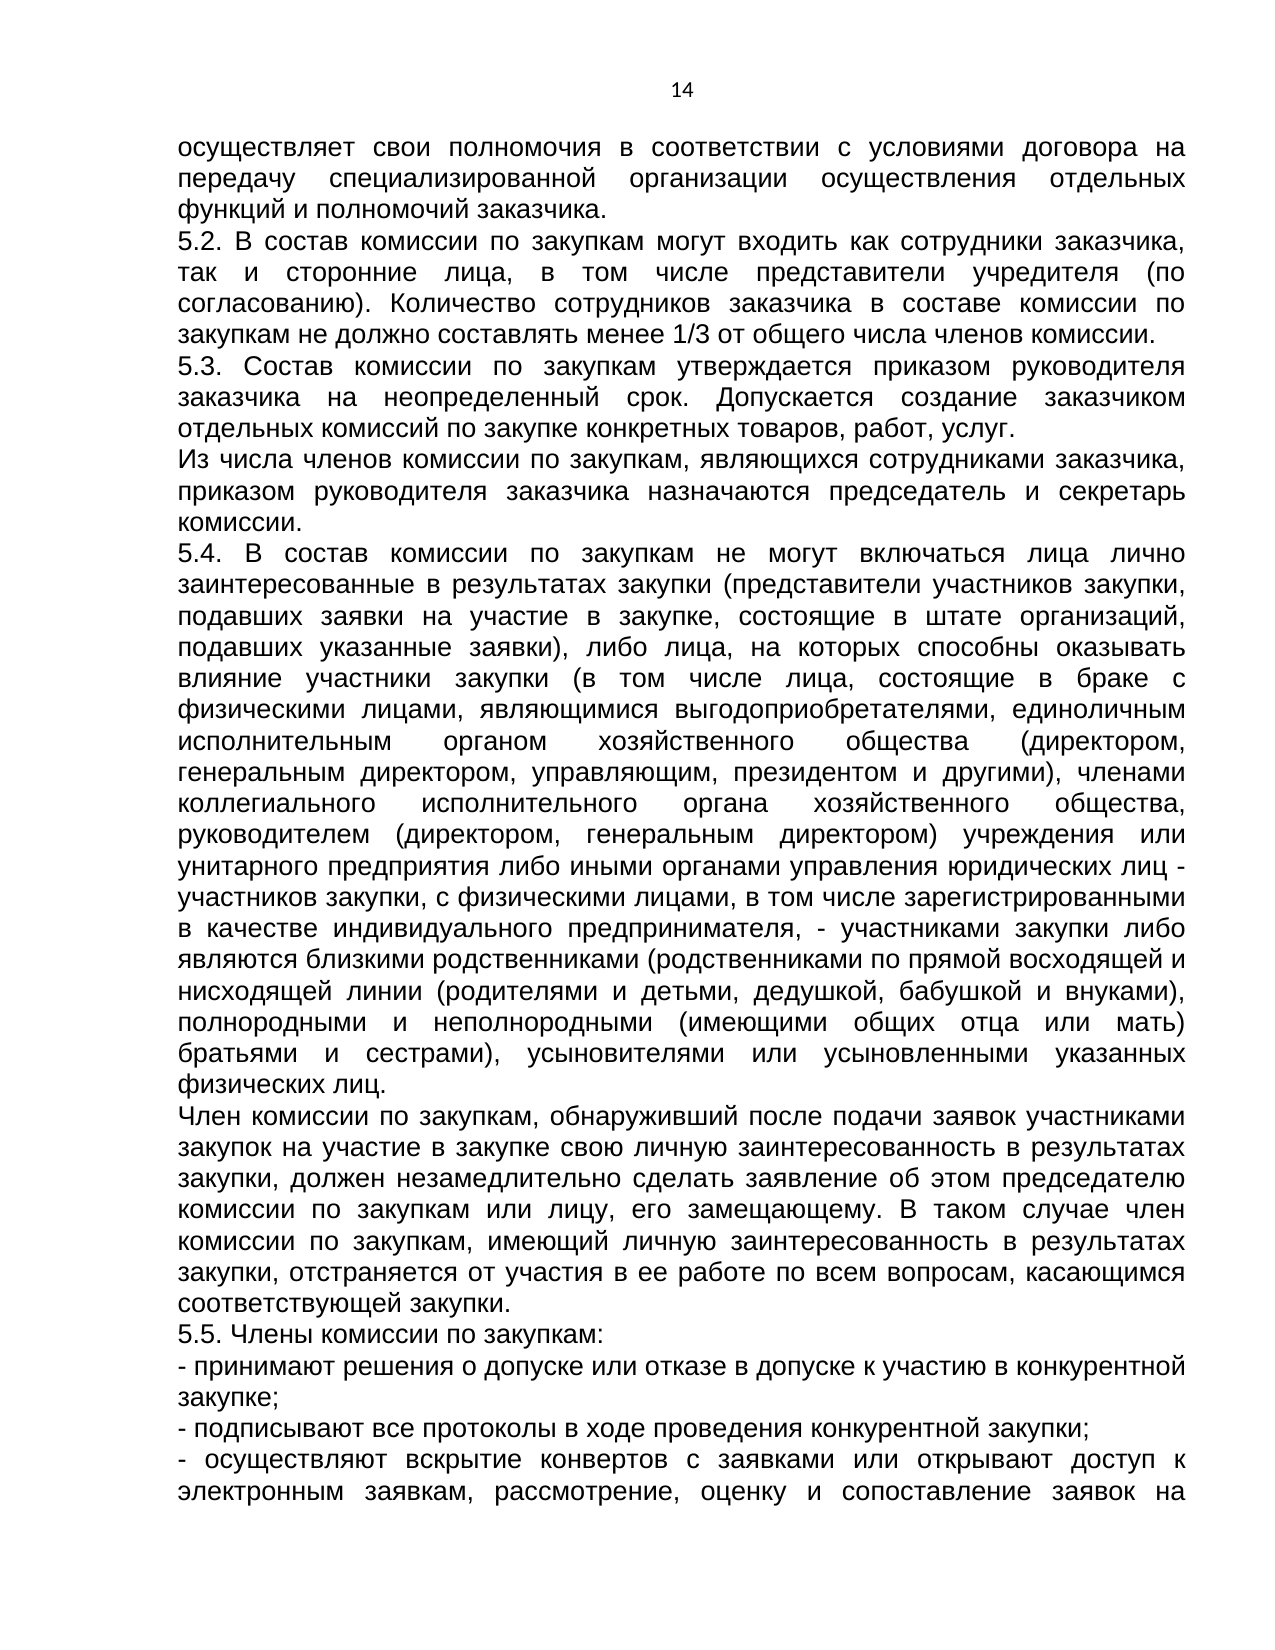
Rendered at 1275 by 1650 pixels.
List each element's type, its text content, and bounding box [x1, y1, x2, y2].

text 5.4. В состав комиссии по закупкам не могут включаться лица лично заинтересованные в результатах закупки (представители участников закупки, подавших заявки на участие в закупке, состоящие в штате организаций, подавших указанные заявки), либо лица, на которых способны оказывать влияние участники закупки (в том числе лица, состоящие в браке с физическими лицами, являющимися выгодоприобретателями, единоличным исполнительным органом хозяйственного общества (директором, генеральным директором, управляющим, президентом и другими), членами коллегиального исполнительного органа хозяйственного общества, руководителем (директором, генеральным директором) учреждения или унитарного предприятия либо иными органами управления юридических лиц - участников закупки, с физическими лицами, в том числе зарегистрированными в качестве индивидуального предпринимателя, - участниками закупки либо являются близкими родственниками (родственниками по прямой восходящей и нисходящей линии (родителями и детьми, дедушкой, бабушкой и внуками), полнородными и неполнородными (имеющими общих отца или мать) братьями и сестрами), усыновителями или усыновленными указанных физических лиц. [177, 537, 1186, 1100]
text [177, 1443, 1186, 1506]
text - подписывают все протоколы в ходе проведения конкурентной закупки; [177, 1412, 1186, 1443]
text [177, 131, 1186, 225]
text 5.3. Состав комиссии по закупкам утверждается приказом руководителя заказчика на неопределенный срок. Допускается создание заказчиком отдельных комиссий по закупке конкретных товаров, работ, услуг. [177, 350, 1186, 443]
text - принимают решения о допуске или отказе в допуске к участию в конкурентной закупке; [177, 1350, 1186, 1412]
text Член комиссии по закупкам, обнаруживший после подачи заявок участниками закупок на участие в закупке свою личную заинтересованность в результатах закупки, должен незамедлительно сделать заявление об этом председателю комиссии по закупкам или лицу, его замещающему. В таком случае член комиссии по закупкам, имеющий личную заинтересованность в результатах закупки, отстраняется от участия в ее работе по всем вопросам, касающимся соответствующей закупки. [177, 1100, 1186, 1318]
text 5.5. Члены комиссии по закупкам: [177, 1318, 1186, 1350]
text Из числа членов комиссии по закупкам, являющихся сотрудниками заказчика, приказом руководителя заказчика назначаются председатель и секретарь комиссии. [177, 443, 1186, 537]
text 5.2. В состав комиссии по закупкам могут входить как сотрудники заказчика, так и сторонние лица, в том числе представители учредителя (по согласованию). Количество сотрудников заказчика в составе комиссии по закупкам не должно составлять менее 1/3 от общего числа членов комиссии. [177, 225, 1186, 350]
